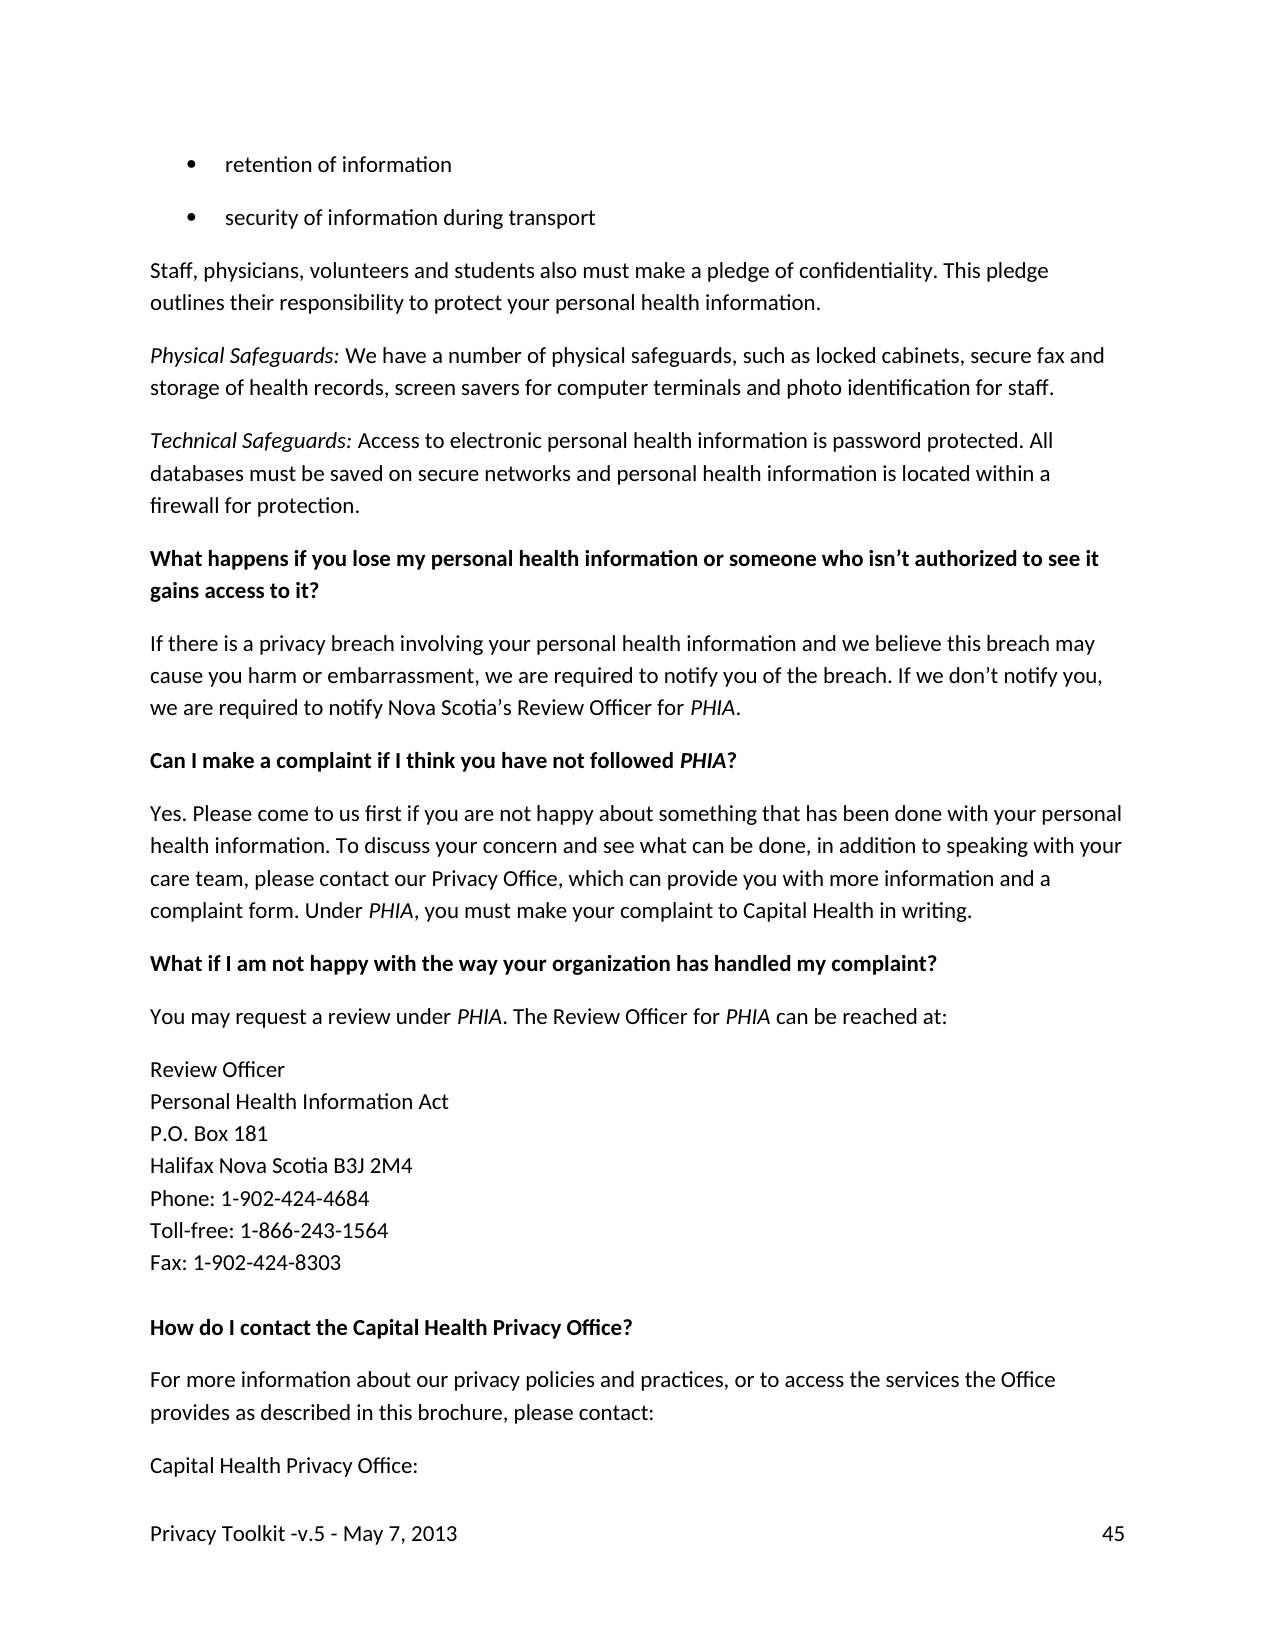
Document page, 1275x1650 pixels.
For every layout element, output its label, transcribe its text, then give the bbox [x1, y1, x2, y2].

text Phone: 1-902-424-4684 [150, 1184, 1125, 1212]
text P.O. Box 181 [150, 1119, 1125, 1147]
text Staff, physicians, volunteers and students also must make a pledge of confidentiality. This pledge outlines their responsibility to protect your personal health information. [150, 256, 1125, 316]
text Toll-free: 1-866-243-1564 [150, 1216, 1125, 1244]
text Halifax Nova Scotia B3J 2M4 [150, 1152, 1125, 1180]
text Fax: 1-902-424-8303 [150, 1248, 1125, 1276]
text What if I am not happy with the way your organization has handled my complaint? [150, 949, 1125, 977]
text Technical Safeguards: Access to electronic personal health information is password protected. All databases must be saved on secure networks and personal health information is located within a firewall for protection. [150, 426, 1125, 519]
text Can I make a complaint if I think you have not followed PHIA? [150, 746, 1125, 774]
text If there is a privacy breach involving your personal health information and we believe this breach may cause you harm or embarrassment, we are required to notify you of the breach. If we don’t notify you, we are required to notify Nova Scotia’s Review Officer for PHIA. [150, 629, 1125, 721]
text Yes. Please come to us first if you are not happy about something that has been done with your personal health information. To discuss your concern and see what can be done, in addition to speaking with your care team, please contact our Privacy Office, which can provide you with more information and a complaint form. Under PHIA, you must make your complaint to Capital Health in writing. [150, 799, 1125, 924]
text Physical Safeguards: We have a number of physical safeguards, such as locked cabinets, secure fax and storage of health records, screen savers for computer terminals and photo identification for staff. [150, 341, 1125, 401]
text You may request a review under PHIA. The Review Officer for PHIA can be reached at: [150, 1002, 1125, 1030]
text How do I contact the Capital Health Privacy Office? [150, 1313, 1125, 1341]
text Personal Health Information Act [150, 1087, 1125, 1115]
text For more information about our privacy policies and practices, or to access the services the Office provides as described in this brochure, please contact: [150, 1366, 1125, 1426]
list retention of information [187, 150, 1125, 178]
text Review Officer [150, 1055, 1125, 1083]
text Capital Health Privacy Office: [150, 1451, 1125, 1479]
text What happens if you lose my personal health information or someone who isn’t authorized to see it gains access to it? [150, 544, 1125, 604]
list security of information during transport [187, 203, 1125, 231]
